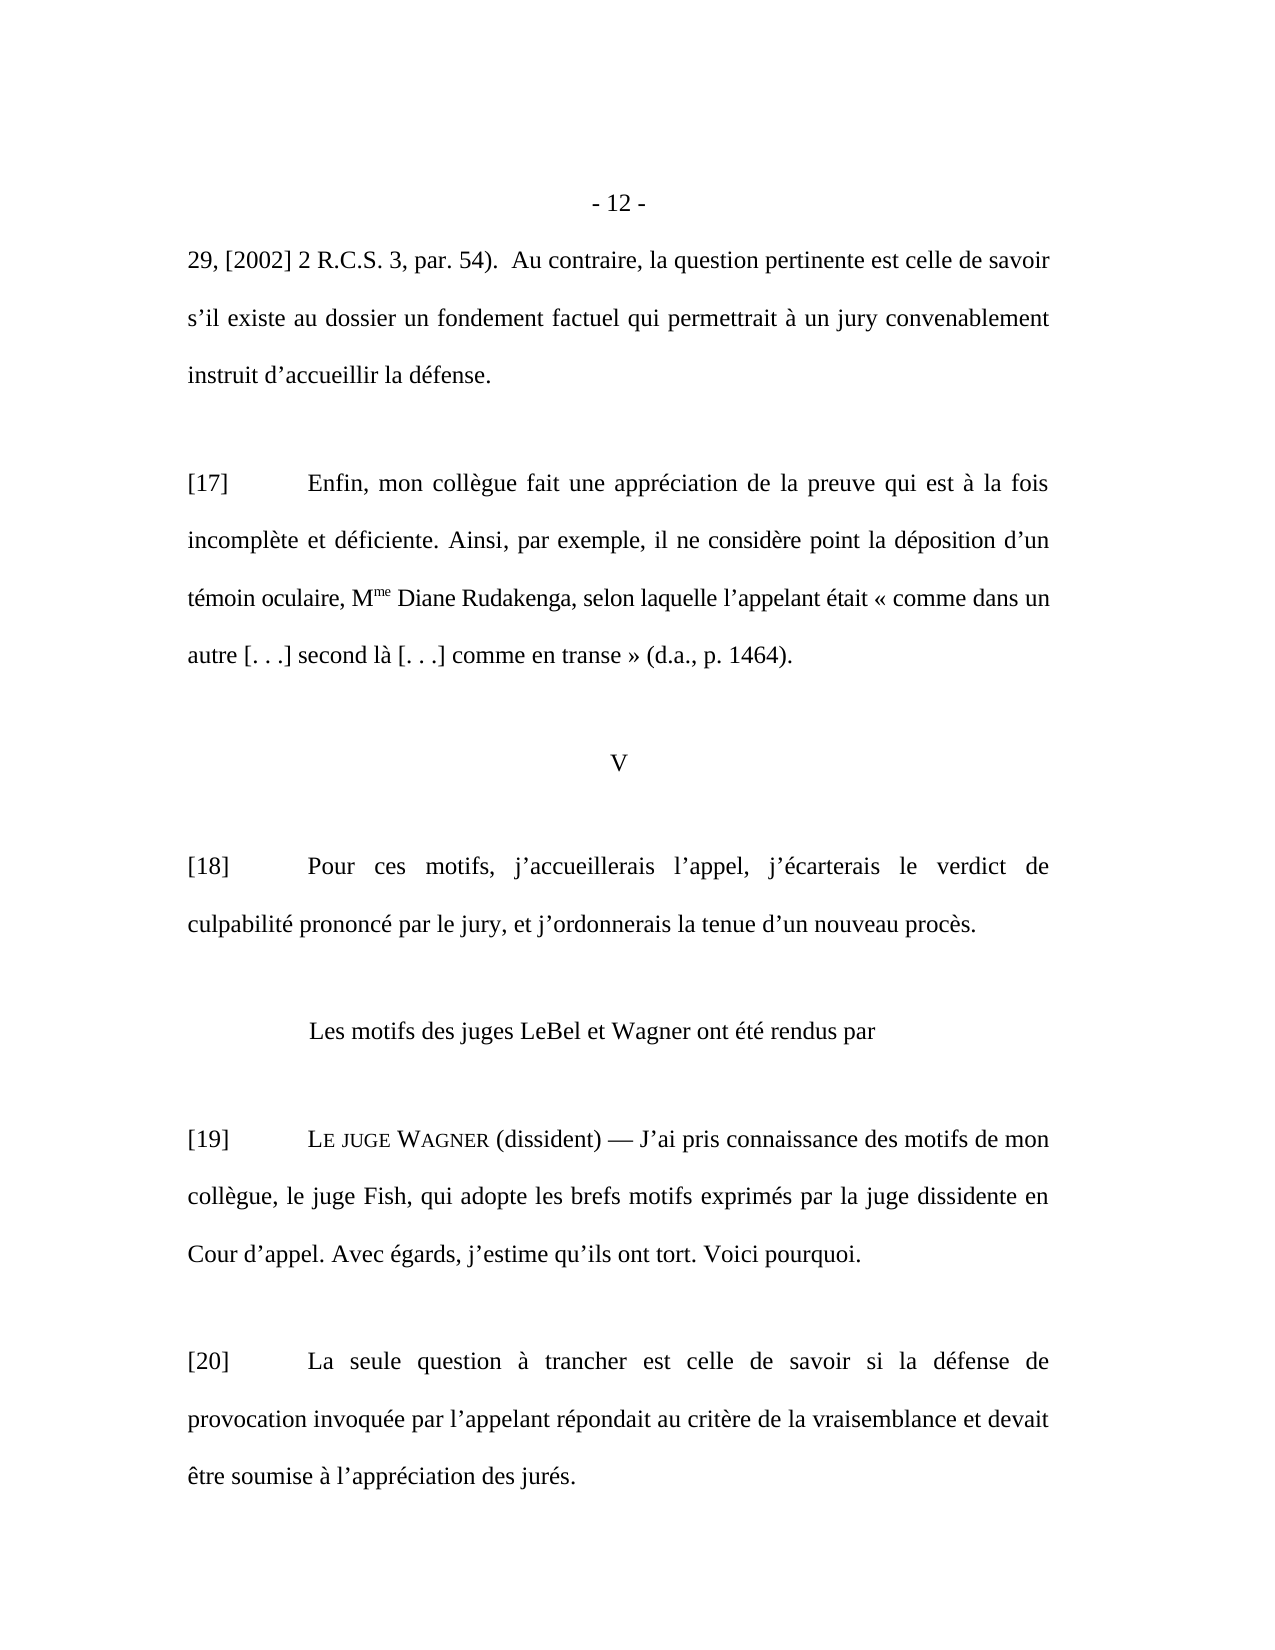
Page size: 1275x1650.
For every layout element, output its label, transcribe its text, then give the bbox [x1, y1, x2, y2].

text Enfin, mon collègue fait une appréciation de la preuve qui est à la fois incomplète et déficiente. Ainsi, par exemple, il ne considère point la déposition d’un témoin oculaire, Mme Diane Rudakenga, selon laquelle l’appelant était « comme dans un autre [. . .] second là [. . .] comme en transe » (d.a., p. 1464). [187, 468, 1050, 669]
text Les motifs des juges LeBel et Wagner ont été rendus par [187, 1016, 1050, 1045]
text La seule question à trancher est celle de savoir si la défense de provocation invoquée par l’appelant répondait au critère de la vraisemblance et devait être soumise à l’appréciation des jurés. [187, 1346, 1050, 1490]
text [187, 245, 1050, 389]
title V [187, 748, 1050, 776]
text Le juge Wagner (dissident) — J’ai pris connaissance des motifs de mon collègue, le juge Fish, qui adopte les brefs motifs exprimés par la juge dissidente en Cour d’appel. Avec égards, j’estime qu’ils ont tort. Voici pourquoi. [187, 1124, 1050, 1268]
text Pour ces motifs, j’accueillerais l’appel, j’écarterais le verdict de culpabilité prononcé par le jury, et j’ordonnerais la tenue d’un nouveau procès. [187, 851, 1050, 938]
